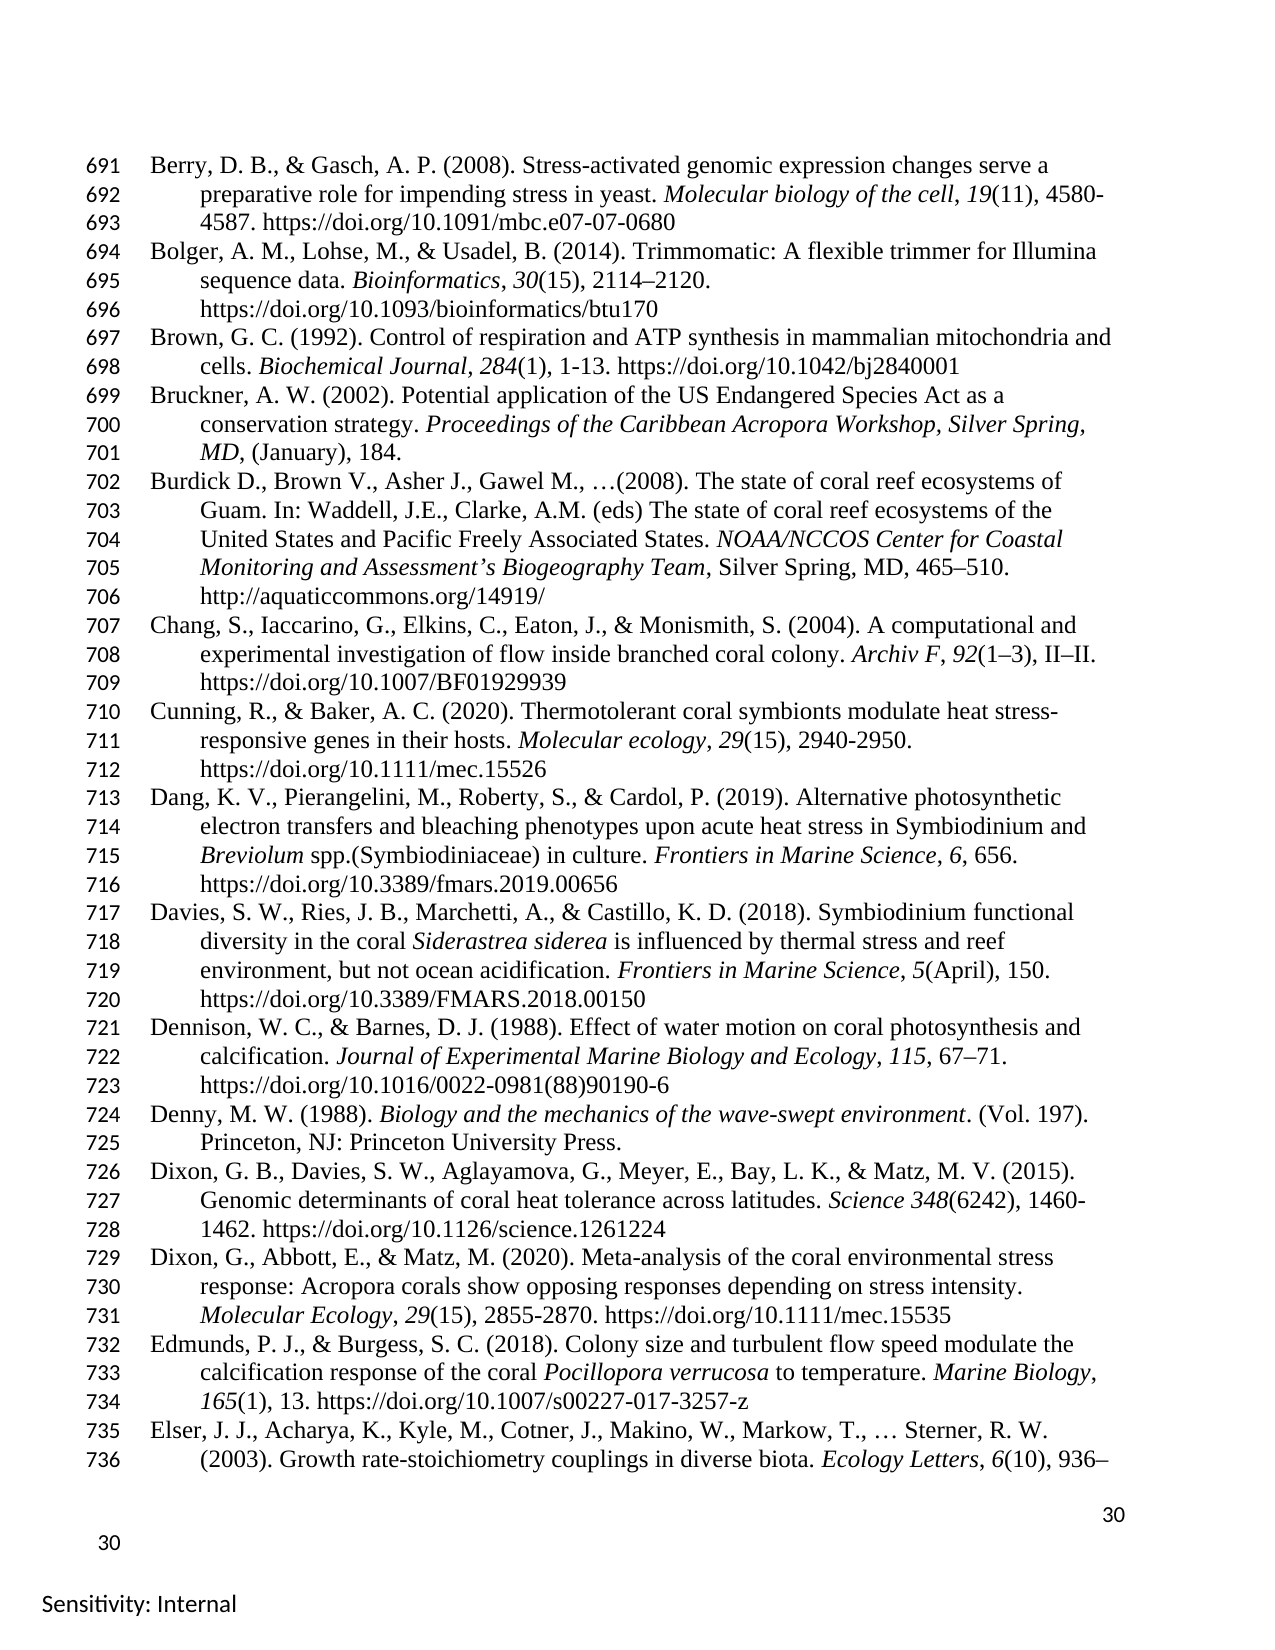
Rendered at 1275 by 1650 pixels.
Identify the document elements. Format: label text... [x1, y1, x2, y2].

text Bruckner, A. W. (2002). Potential application of the US Endangered Species Act as a conservation strategy. Proceedings of the Caribbean Acropora Workshop, Silver Spring, MD, (January), 184. [150, 380, 1125, 466]
text Bolger, A. M., Lohse, M., & Usadel, B. (2014). Trimmomatic: A flexible trimmer for Illumina sequence data. Bioinformatics, 30(15), 2114–2120. https://doi.org/10.1093/bioinformatics/btu170 [150, 236, 1125, 322]
text Edmunds, P. J., & Burgess, S. C. (2018). Colony size and turbulent flow speed modulate the calcification response of the coral Pocillopora verrucosa to temperature. Marine Biology, 165(1), 13. https://doi.org/10.1007/s00227-017-3257-z [150, 1329, 1125, 1415]
text Denny, M. W. (1988). Biology and the mechanics of the wave-swept environment. (Vol. 197). Princeton, NJ: Princeton University Press. [150, 1099, 1125, 1156]
text Dixon, G., Abbott, E., & Matz, M. (2020). Meta‐analysis of the coral environmental stress response: Acropora corals show opposing responses depending on stress intensity. Molecular Ecology, 29(15), 2855-2870. https://doi.org/10.1111/mec.15535 [150, 1242, 1125, 1329]
text Berry, D. B., & Gasch, A. P. (2008). Stress-activated genomic expression changes serve a preparative role for impending stress in yeast. Molecular biology of the cell, 19(11), 4580-4587. https://doi.org/10.1091/mbc.e07-07-0680 [150, 150, 1125, 236]
text Brown, G. C. (1992). Control of respiration and ATP synthesis in mammalian mitochondria and cells. Biochemical Journal, 284(1), 1-13. https://doi.org/10.1042/bj2840001 [150, 322, 1125, 380]
text Dang, K. V., Pierangelini, M., Roberty, S., & Cardol, P. (2019). Alternative photosynthetic electron transfers and bleaching phenotypes upon acute heat stress in Symbiodinium and Breviolum spp.(Symbiodiniaceae) in culture. Frontiers in Marine Science, 6, 656. https://doi.org/10.3389/fmars.2019.00656 [150, 782, 1125, 897]
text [150, 1415, 1125, 1472]
text Dixon, G. B., Davies, S. W., Aglayamova, G., Meyer, E., Bay, L. K., & Matz, M. V. (2015). Genomic determinants of coral heat tolerance across latitudes. Science 348(6242), 1460-1462. https://doi.org/10.1126/science.1261224 [150, 1156, 1125, 1242]
text Chang, S., Iaccarino, G., Elkins, C., Eaton, J., & Monismith, S. (2004). A computational and experimental investigation of flow inside branched coral colony. Archiv F, 92(1–3), II–II. https://doi.org/10.1007/BF01929939 [150, 610, 1125, 696]
text Dennison, W. C., & Barnes, D. J. (1988). Effect of water motion on coral photosynthesis and calcification. Journal of Experimental Marine Biology and Ecology, 115, 67–71. https://doi.org/10.1016/0022-0981(88)90190-6 [150, 1012, 1125, 1099]
text Davies, S. W., Ries, J. B., Marchetti, A., & Castillo, K. D. (2018). Symbiodinium functional diversity in the coral Siderastrea siderea is influenced by thermal stress and reef environment, but not ocean acidification. Frontiers in Marine Science, 5(April), 150. https://doi.org/10.3389/FMARS.2018.00150 [150, 897, 1125, 1012]
text Burdick D., Brown V., Asher J., Gawel M., …(2008). The state of coral reef ecosystems of Guam. In: Waddell, J.E., Clarke, A.M. (eds) The state of coral reef ecosystems of the United States and Pacific Freely Associated States. NOAA/NCCOS Center for Coastal Monitoring and Assessment’s Biogeography Team, Silver Spring, MD, 465–510. http://aquaticcommons.org/14919/ [150, 466, 1125, 610]
text Cunning, R., & Baker, A. C. (2020). Thermotolerant coral symbionts modulate heat stress‐responsive genes in their hosts. Molecular ecology, 29(15), 2940-2950. https://doi.org/10.1111/mec.15526 [150, 696, 1125, 782]
